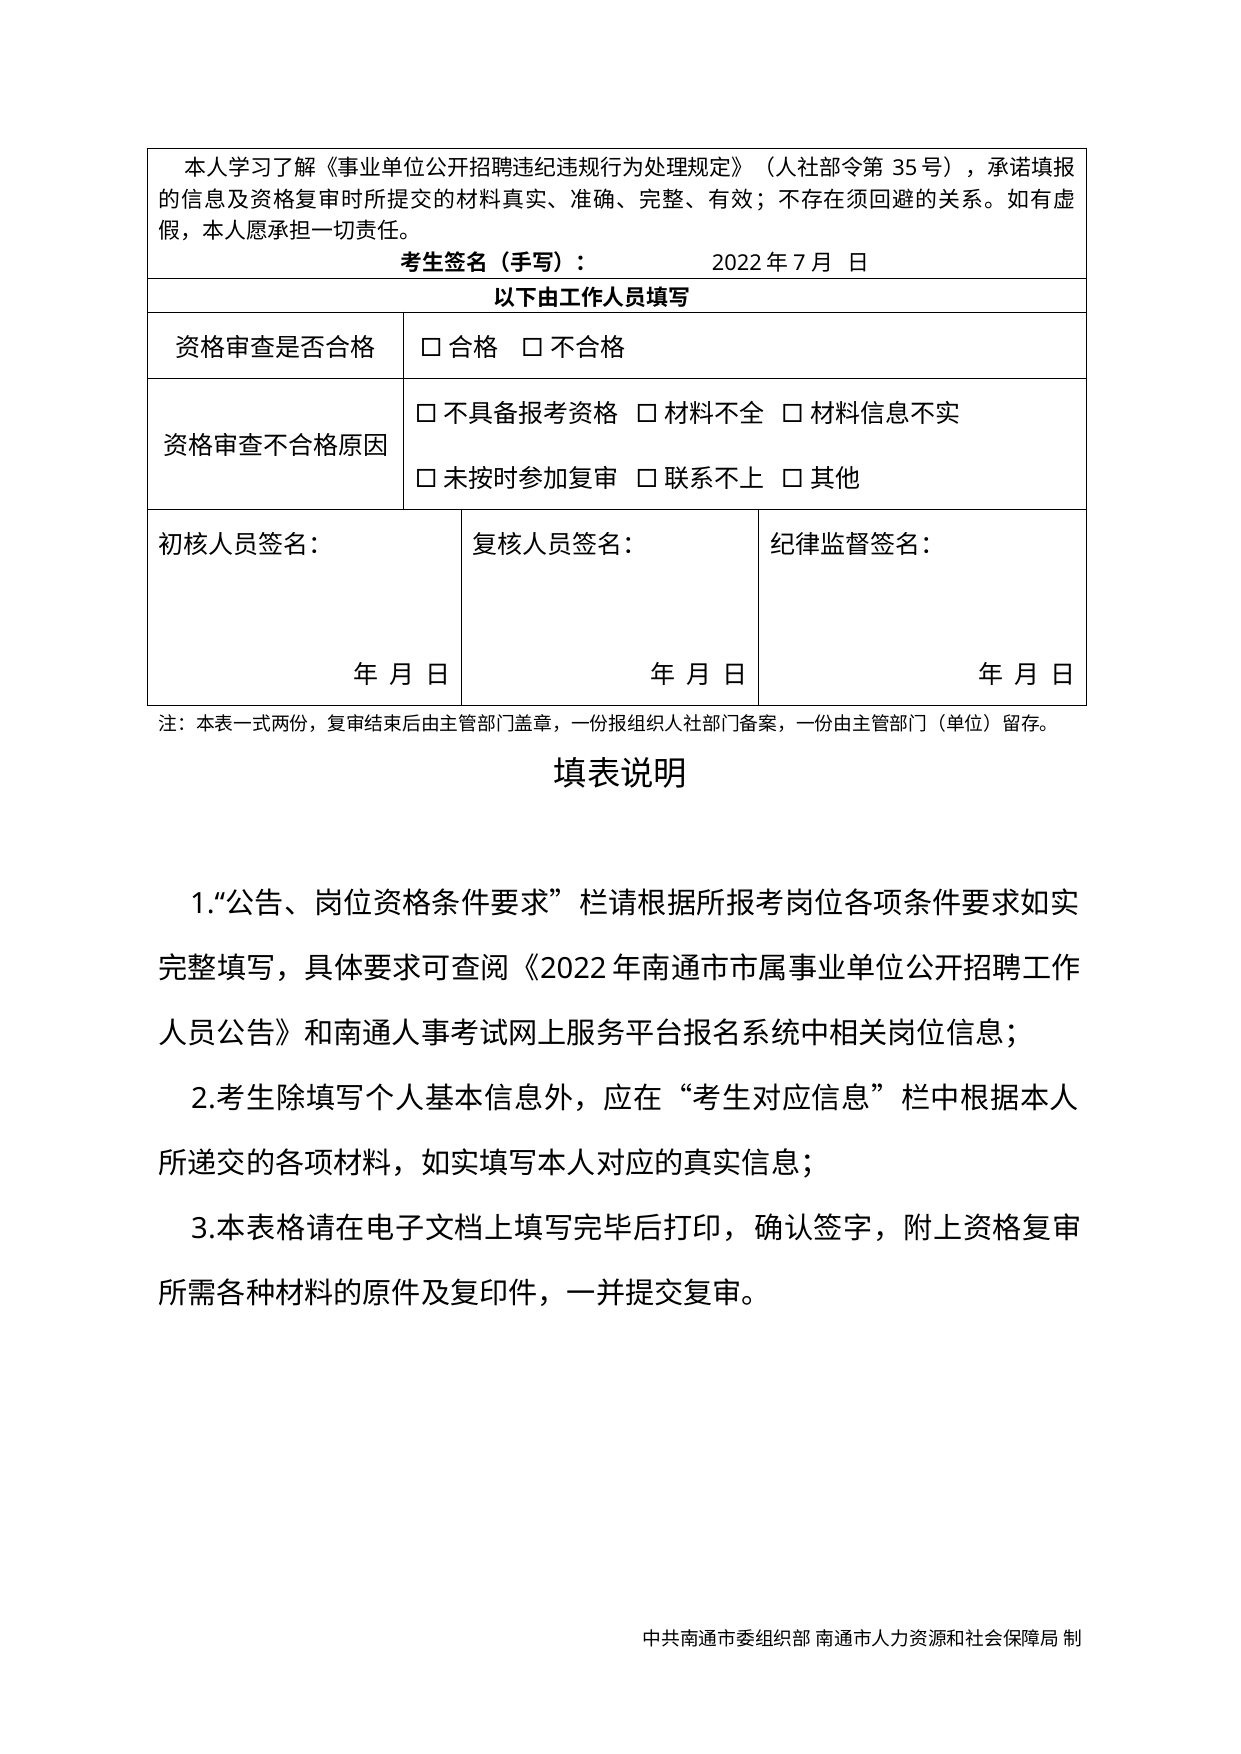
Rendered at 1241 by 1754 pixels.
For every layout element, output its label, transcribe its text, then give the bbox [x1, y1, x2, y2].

table_cell 不具备报考资格 材料不全 材料信息不实 未按时参加复审 联系不上 其他 [404, 379, 1086, 509]
table_cell 本人学习了解《事业单位公开招聘违纪违规行为处理规定》（人社部令第35号），承诺填报的信息及资格复审时所提交的材料真实、准确、完整、有效；不存在须回避的关系。如有虚假，本人愿承担一切责任。 考生签名（手写）： 2022年 7 月 日 [148, 149, 1086, 278]
text 1.“公告、岗位资格条件要求”栏请根据所报考岗位各项条件要求如实完整填写，具体要求可查阅《2022年南通市市属事业单位公开招聘工作人员公告》和南通人事考试网上服务平台报名系统中相关岗位信息； [158, 868, 1082, 1063]
table_cell 资格审查是否合格 [148, 313, 403, 378]
text 注：本表一式两份，复审结束后由主管部门盖章，一份报组织人社部门备案，一份由主管部门（单位）留存。 [158, 706, 1082, 738]
text 填表说明 [158, 738, 1082, 803]
table_cell 合格 不合格 [404, 313, 1086, 378]
table_cell 纪律监督签名： 年 月 日 [759, 510, 1086, 705]
table_cell 资格审查不合格原因 [148, 379, 403, 509]
text 2.考生除填写个人基本信息外，应在“考生对应信息”栏中根据本人所递交的各项材料，如实填写本人对应的真实信息； [158, 1063, 1082, 1193]
table_cell 以下由工作人员填写 [148, 279, 1086, 312]
table_cell 复核人员签名： 年 月 日 [462, 510, 758, 705]
text 3.本表格请在电子文档上填写完毕后打印，确认签字，附上资格复审所需各种材料的原件及复印件，一并提交复审。 [158, 1193, 1082, 1323]
table_cell 初核人员签名： 年 月 日 [148, 510, 461, 705]
